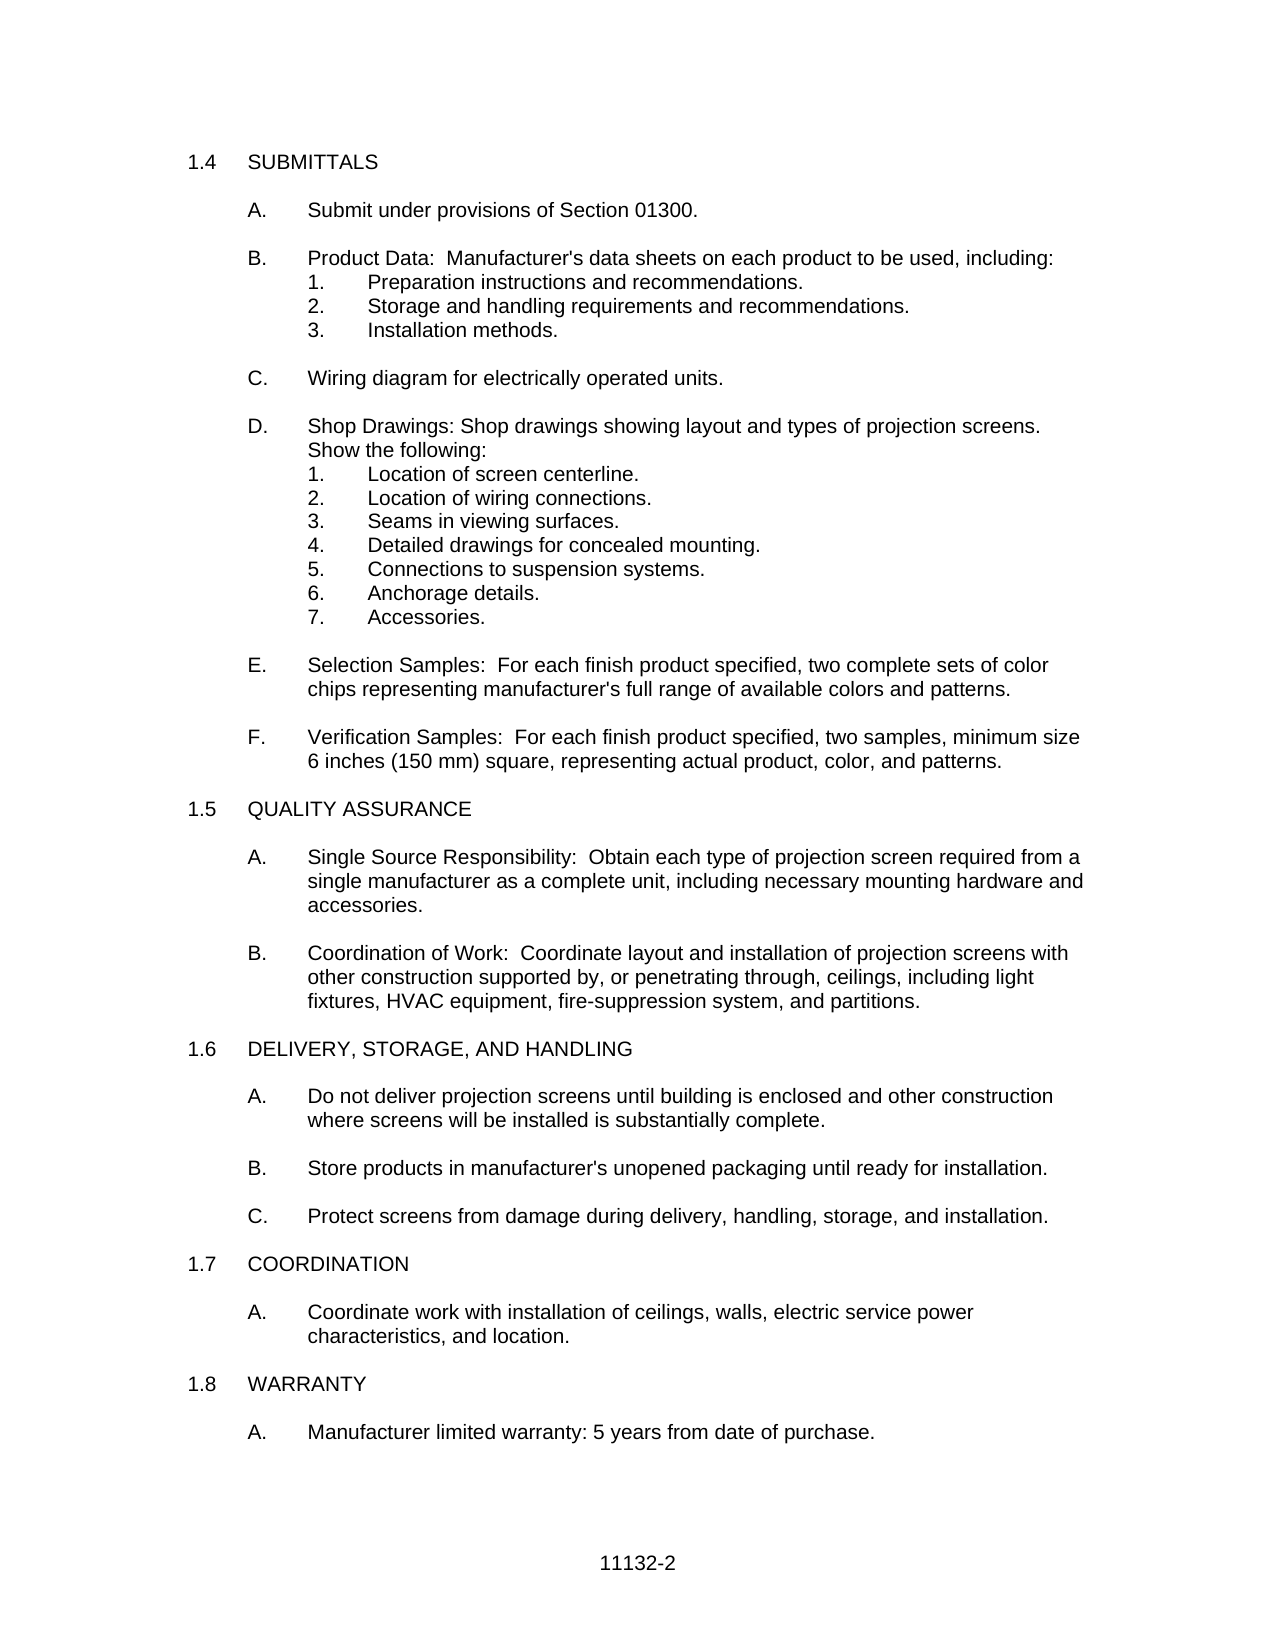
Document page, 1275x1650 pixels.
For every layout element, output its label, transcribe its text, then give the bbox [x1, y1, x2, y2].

text Detailed drawings for concealed mounting. [307, 533, 1087, 557]
text Selection Samples: For each finish product specified, two complete sets of color chips representing manufacturer's full range of available colors and patterns. [247, 653, 1087, 701]
text Connections to suspension systems. [307, 557, 1087, 581]
text Protect screens from damage during delivery, handling, storage, and installation. [247, 1204, 1087, 1228]
text Submit under provisions of Section 01300. [247, 198, 1087, 222]
text Shop Drawings: Shop drawings showing layout and types of projection screens. Show the following: [247, 413, 1087, 461]
text Verification Samples: For each finish product specified, two samples, minimum size 6 inches (150 mm) square, representing actual product, color, and patterns. [247, 725, 1087, 773]
text DELIVERY, STORAGE, AND HANDLING [187, 1036, 1087, 1060]
text Seams in viewing surfaces. [307, 509, 1087, 533]
text Coordinate work with installation of ceilings, walls, electric service power characteristics, and location. [247, 1300, 1087, 1348]
text SUBMITTALS [187, 150, 1087, 174]
text Product Data: Manufacturer's data sheets on each product to be used, including: [247, 246, 1087, 270]
text Installation methods. [307, 318, 1087, 342]
text Store products in manufacturer's unopened packaging until ready for installation. [247, 1156, 1087, 1180]
text WARRANTY [187, 1372, 1087, 1396]
text Manufacturer limited warranty: 5 years from date of purchase. [247, 1420, 1087, 1444]
text Single Source Responsibility: Obtain each type of projection screen required from a single manufacturer as a complete unit, including necessary mounting hardware and accessories. [247, 845, 1087, 917]
text Location of wiring connections. [307, 485, 1087, 509]
text Preparation instructions and recommendations. [307, 270, 1087, 294]
text Accessories. [307, 605, 1087, 629]
text Coordination of Work: Coordinate layout and installation of projection screens with other construction supported by, or penetrating through, ceilings, including light fixtures, HVAC equipment, fire-suppression system, and partitions. [247, 941, 1087, 1012]
text QUALITY ASSURANCE [187, 797, 1087, 821]
text Do not deliver projection screens until building is enclosed and other construction where screens will be installed is substantially complete. [247, 1084, 1087, 1132]
text Wiring diagram for electrically operated units. [247, 366, 1087, 389]
text Location of screen centerline. [307, 461, 1087, 485]
text Storage and handling requirements and recommendations. [307, 294, 1087, 318]
text Anchorage details. [307, 581, 1087, 605]
text COORDINATION [187, 1252, 1087, 1276]
